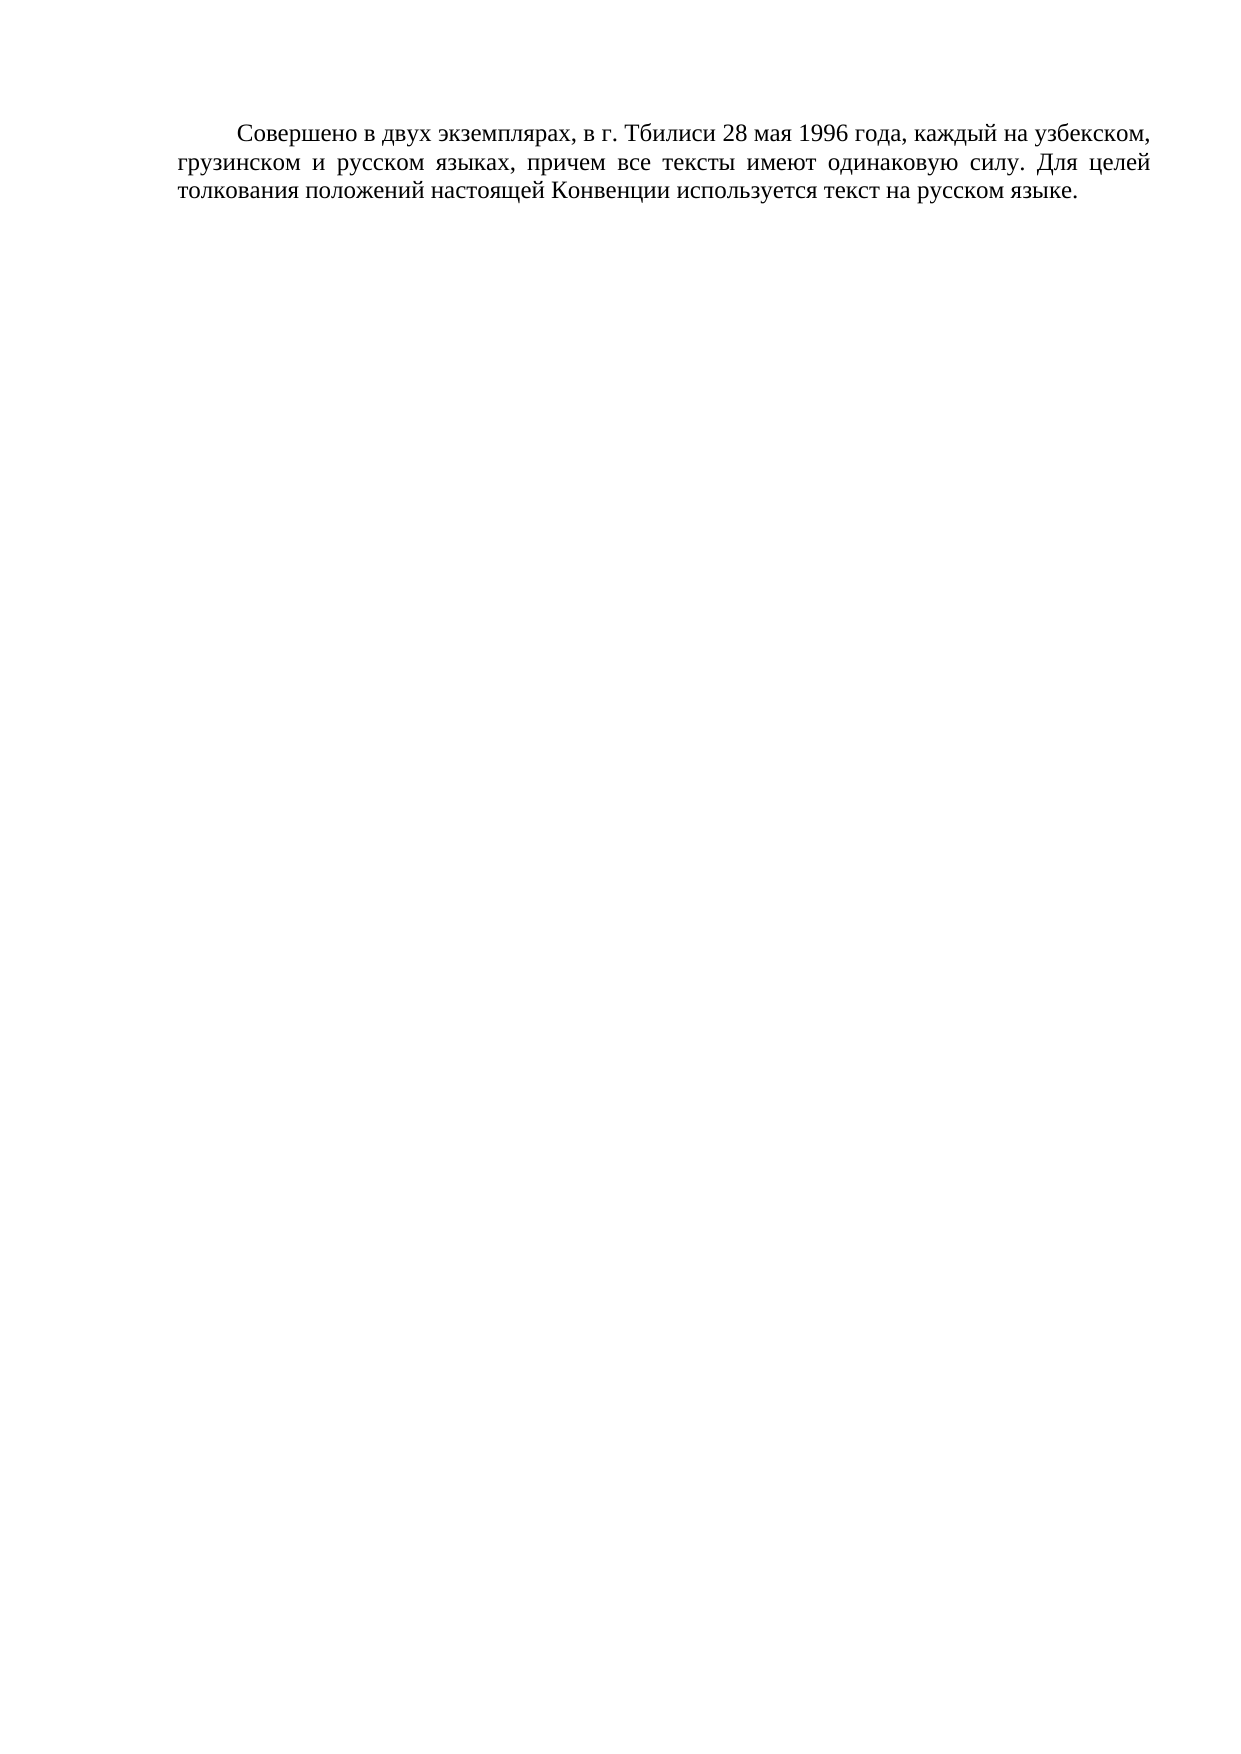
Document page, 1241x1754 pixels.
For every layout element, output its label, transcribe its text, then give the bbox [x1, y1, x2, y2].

text Совершено в двух экземплярах, в г. Тбилиси 28 мая 1996 года, каждый на узбекском, грузинском и русском языках, причем все тексты имеют одинаковую силу. Для целей толкования положений настоящей Конвенции используется текст на русском языке. [177, 118, 1152, 204]
